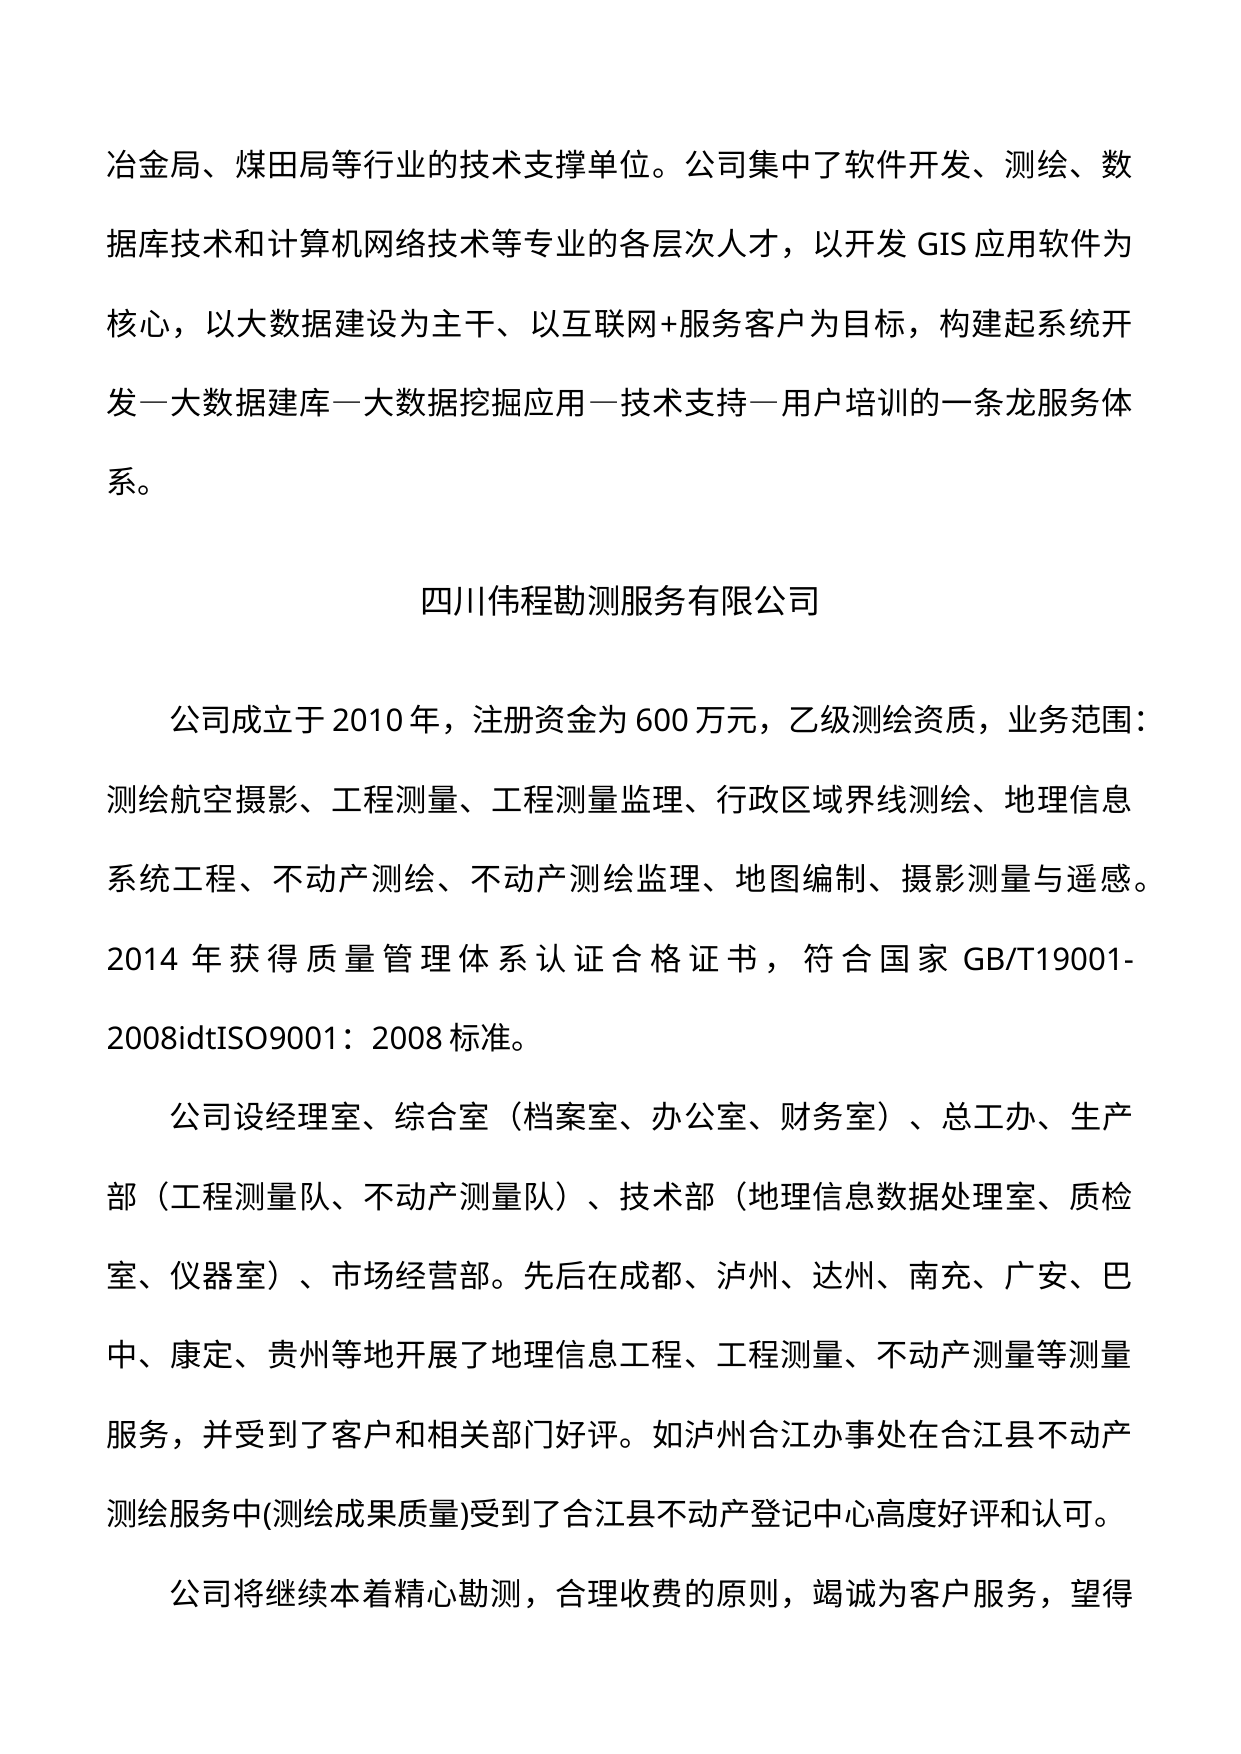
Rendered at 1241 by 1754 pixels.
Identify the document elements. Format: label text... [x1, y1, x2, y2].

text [106, 1552, 1134, 1631]
text 四川伟程勘测服务有限公司 [106, 559, 1134, 639]
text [106, 123, 1134, 520]
text 公司成立于2010年，注册资金为600万元，乙级测绘资质，业务范围：测绘航空摄影、工程测量、工程测量监理、行政区域界线测绘、地理信息系统工程、不动产测绘、不动产测绘监理、地图编制、摄影测量与遥感。2014年获得质量管理体系认证合格证书，符合国家GB/T19001-2008idtISO9001：2008标准。 [106, 678, 1134, 1075]
text 公司设经理室、综合室（档案室、办公室、财务室）、总工办、生产部（工程测量队、不动产测量队）、技术部（地理信息数据处理室、质检室、仪器室）、市场经营部。先后在成都、泸州、达州、南充、广安、巴中、康定、贵州等地开展了地理信息工程、工程测量、不动产测量等测量服务，并受到了客户和相关部门好评。如泸州合江办事处在合江县不动产测绘服务中(测绘成果质量)受到了合江县不动产登记中心高度好评和认可。 [106, 1075, 1134, 1552]
